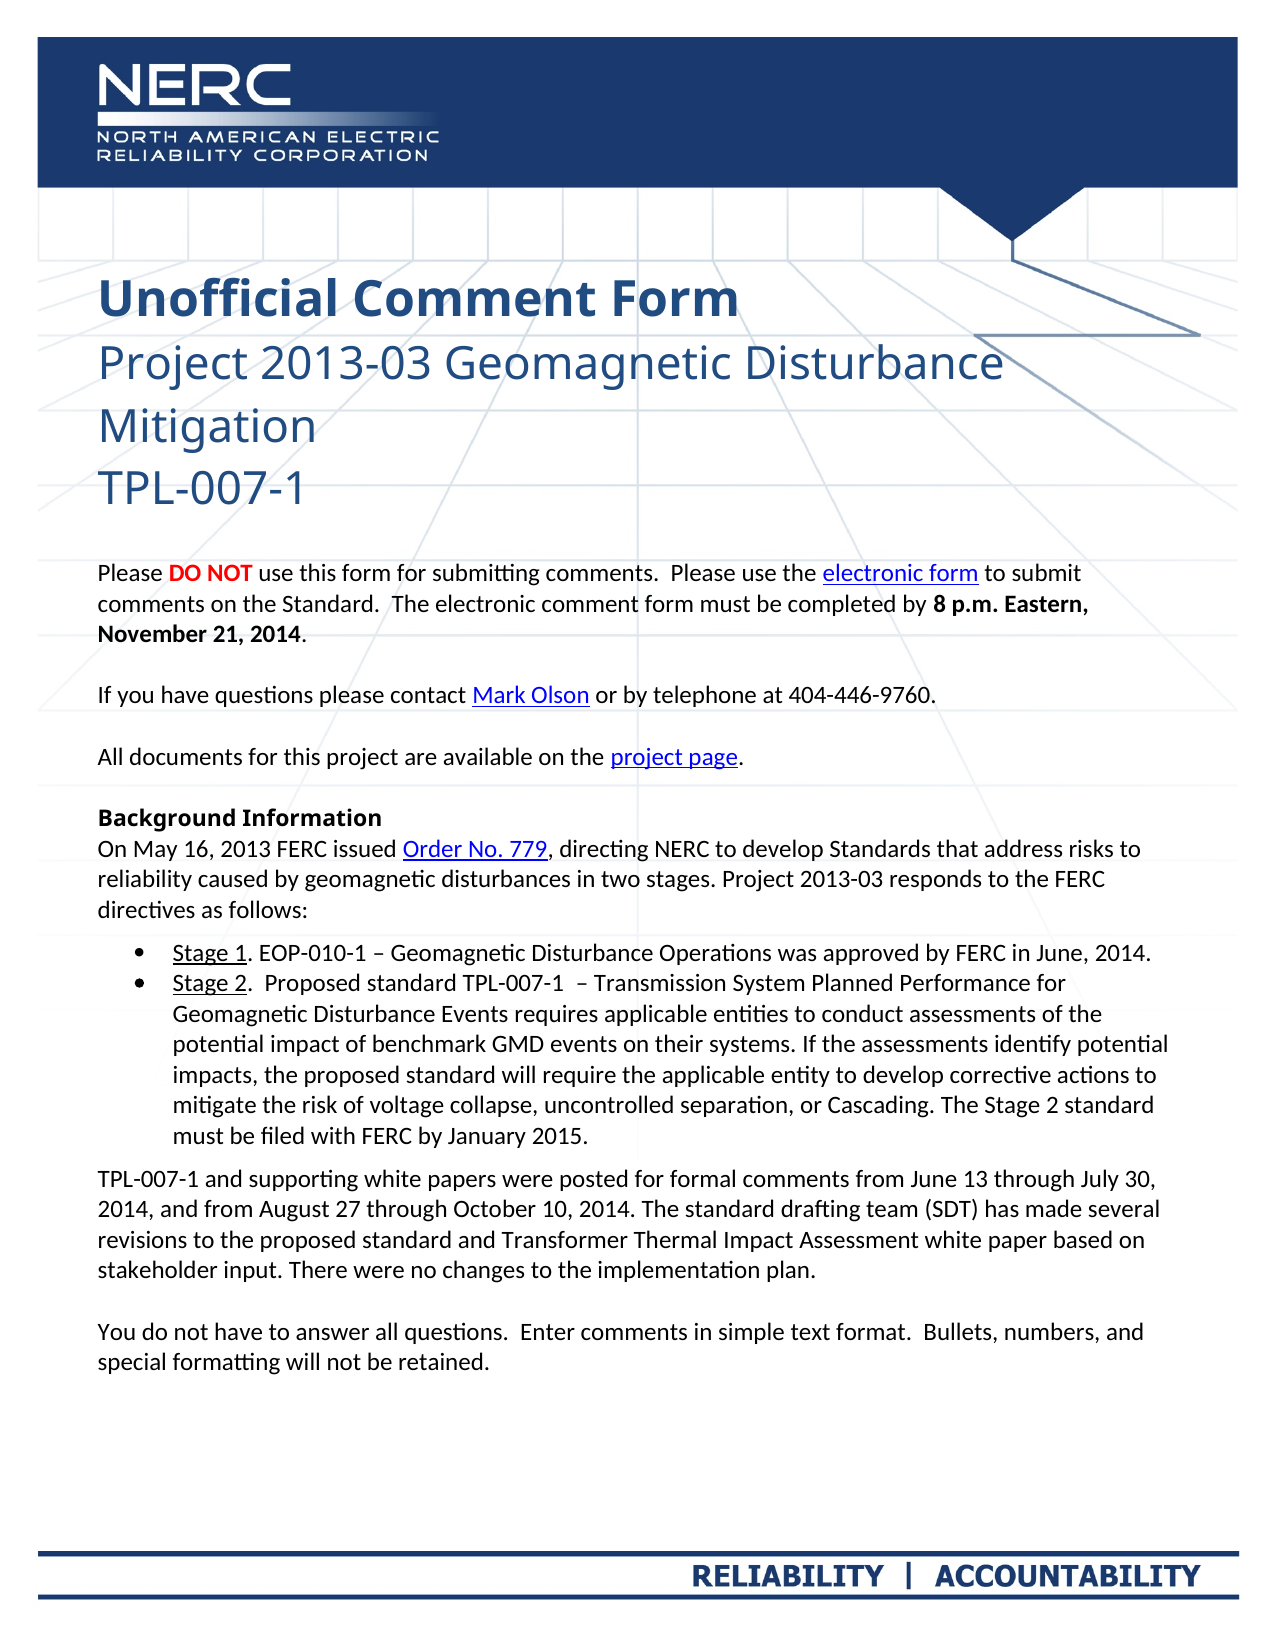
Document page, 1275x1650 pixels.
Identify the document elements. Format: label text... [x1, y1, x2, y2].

text TPL-007-1 and supporting white papers were posted for formal comments from June 13 through July 30, 2014, and from August 27 through October 10, 2014. The standard drafting team (SDT) has made several revisions to the proposed standard and Transformer Thermal Impact Assessment white paper based on stakeholder input. There were no changes to the implementation plan. [97, 1163, 1177, 1285]
list Stage 2. Proposed standard TPL-007-1 – Transmission System Planned Performance for Geomagnetic Disturbance Events requires applicable entities to conduct assessments of the potential impact of benchmark GMD events on their systems. If the assessments identify potential impacts, the proposed standard will require the applicable entity to develop corrective actions to mitigate the risk of voltage collapse, uncontrolled separation, or Cascading. The Stage 2 standard must be filed with FERC by January 2015. [135, 967, 1177, 1151]
text Please DO NOT use this form for submitting comments. Please use the electronic form to submit comments on the Standard. The electronic comment form must be completed by 8 p.m. Eastern, November 21, 2014. [97, 557, 1177, 649]
text On May 16, 2013 FERC issued Order No. 779, directing NERC to develop Standards that address risks to reliability caused by geomagnetic disturbances in two stages. Project 2013-03 responds to the FERC directives as follows: [97, 833, 1177, 924]
list Stage 1. EOP-010-1 – Geomagnetic Disturbance Operations was approved by FERC in June, 2014. [135, 937, 1177, 967]
text If you have questions please contact Mark Olson or by telephone at 404-446-9760. [97, 679, 1177, 710]
subtitle Background Information [97, 802, 1177, 833]
picture [37, 37, 1238, 1160]
subtitle Project 2013-03 Geomagnetic Disturbance Mitigation TPL-007-1 [97, 331, 1177, 518]
title Unofficial Comment Form [97, 262, 1177, 331]
text You do not have to answer all questions. Enter comments in simple text format. Bullets, numbers, and special formatting will not be retained. [97, 1316, 1177, 1377]
picture [0, 1551, 1275, 1650]
text All documents for this project are available on the project page. [97, 741, 1177, 771]
